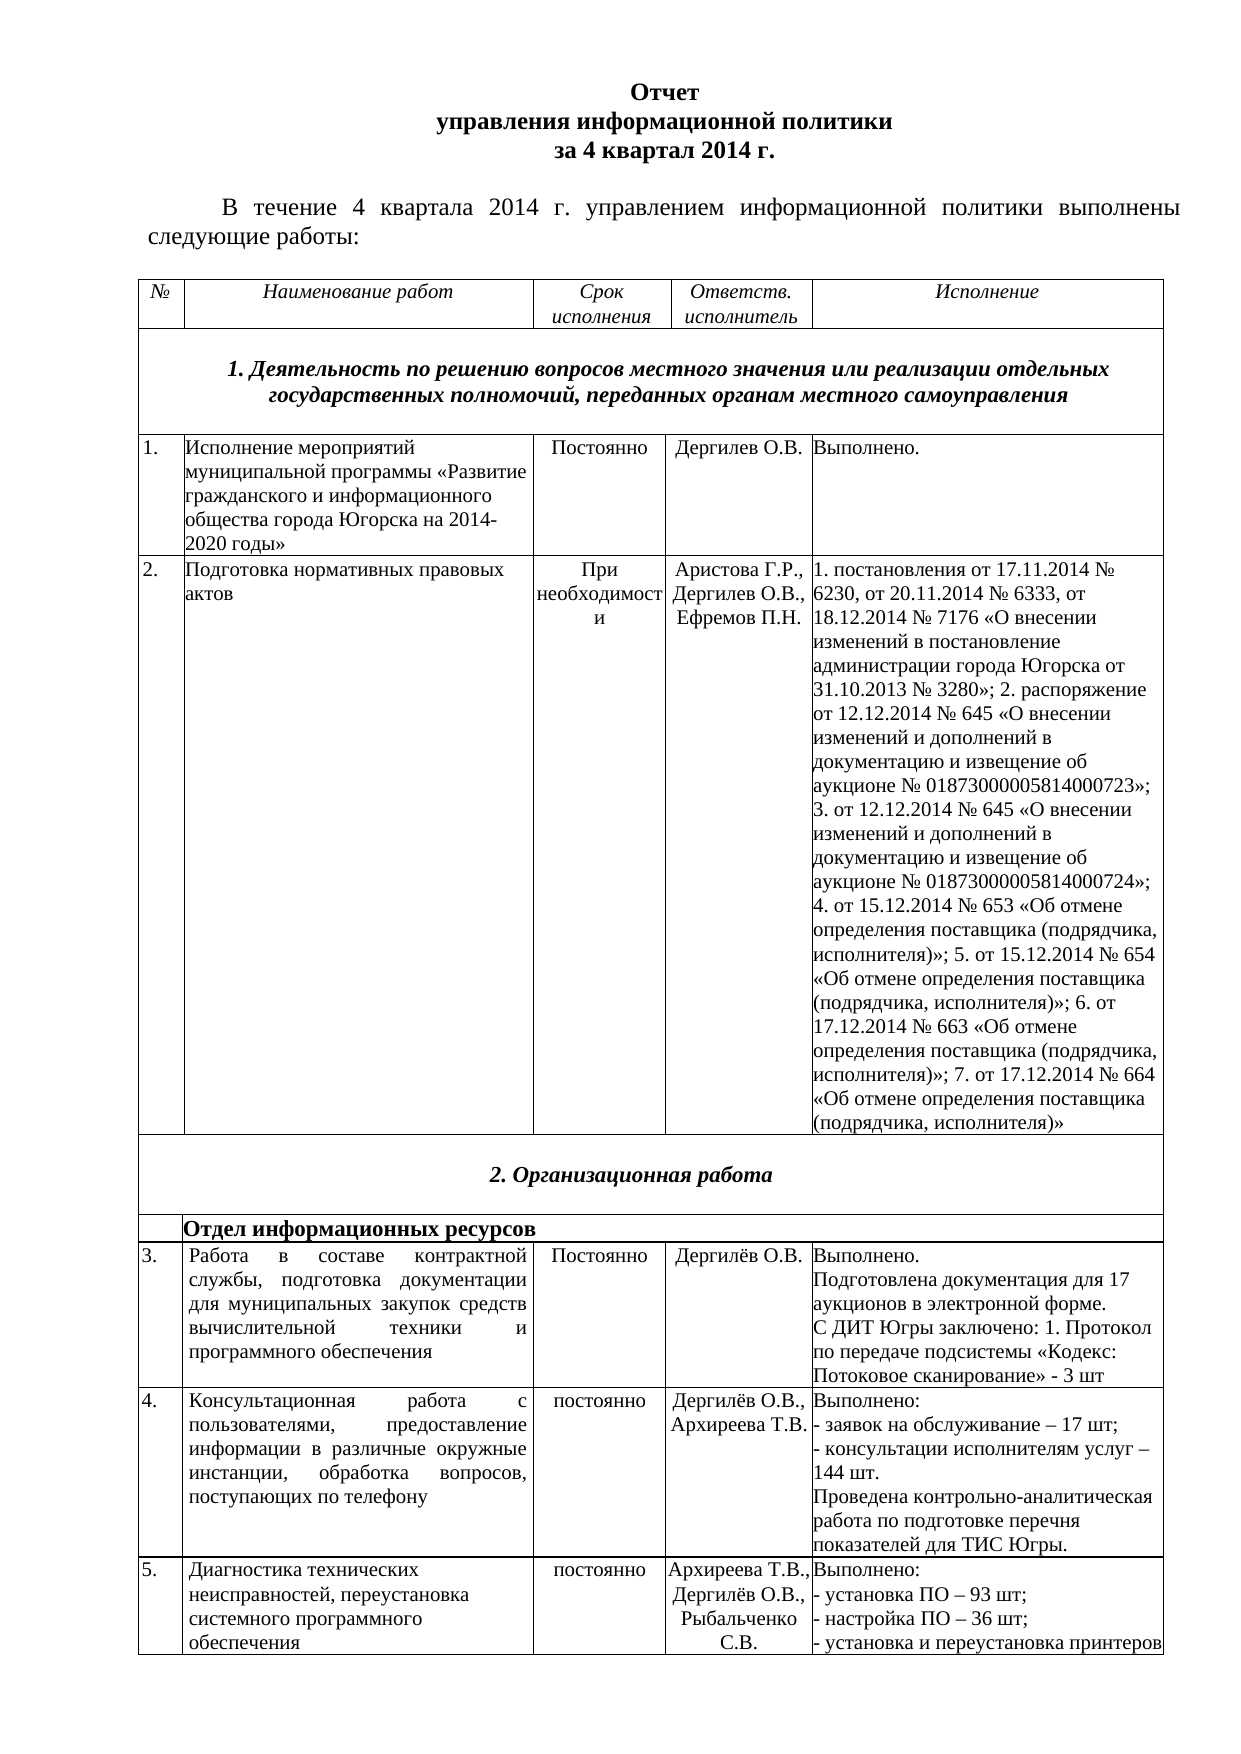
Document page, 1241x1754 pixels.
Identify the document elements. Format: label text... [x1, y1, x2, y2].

table_cell [139, 1215, 182, 1241]
table_cell Выполнено: - заявок на обслуживание – 17 шт; - консультации исполнителям услуг – 144 шт. Проведена контрольно-аналитическая работа по подготовке перечня показателей для ТИС Югры. [813, 1388, 1163, 1556]
table_cell Дергилев О.В. [666, 435, 812, 555]
table_cell Подготовка нормативных правовых актов [185, 556, 533, 1134]
table_cell Работа в составе контрактной службы, подготовка документации для муниципальных закупок средств вычислительной техники и программного обеспечения [183, 1243, 533, 1387]
table_cell [139, 1243, 182, 1387]
table_cell [139, 1388, 182, 1556]
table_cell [183, 1558, 533, 1654]
table_cell 1. постановления от 17.11.2014 № 6230, от 20.11.2014 № 6333, от 18.12.2014 № 7176 «О внесении изменений в постановление администрации города Югорска от 31.10.2013 № 3280»; 2. распоряжение от 12.12.2014 № 645 «О внесении изменений и дополнений в документацию и извещение об аукционе № 01873000005814000723»; 3. от 12.12.2014 № 645 «О внесении изменений и дополнений в документацию и извещение об аукционе № 01873000005814000724»; 4. от 15.12.2014 № 653 «Об отмене определения поставщика (подрядчика, исполнителя)»; 5. от 15.12.2014 № 654 «Об отмене определения поставщика (подрядчика, исполнителя)»; 6. от 17.12.2014 № 663 «Об отмене определения поставщика (подрядчика, исполнителя)»; 7. от 17.12.2014 № 664 «Об отмене определения поставщика (подрядчика, исполнителя)» [813, 556, 1163, 1134]
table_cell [813, 1558, 1163, 1654]
table_header № [139, 280, 184, 328]
text Отчет [148, 77, 1181, 106]
table_header Исполнение [813, 280, 1163, 328]
table_cell Дергилёв О.В. [666, 1243, 812, 1387]
table_cell Аристова Г.Р., Дергилев О.В., Ефремов П.Н. [666, 556, 812, 1134]
table_cell Консультационная работа с пользователями, предоставление информации в различные окружные инстанции, обработка вопросов, поступающих по телефону [183, 1388, 533, 1556]
table_header Наименование работ [185, 280, 533, 328]
table_cell Исполнение мероприятий муниципальной программы «Развитие гражданского и информационного общества города Югорска на 2014-2020 годы» [185, 435, 533, 555]
text за 4 квартал 2014 г. [148, 135, 1181, 163]
text В течение 4 квартала 2014 г. управлением информационной политики выполнены следующие работы: [148, 192, 1181, 250]
table_cell Постоянно [534, 435, 665, 555]
text управления информационной политики [148, 106, 1181, 135]
table_cell 1. Деятельность по решению вопросов местного значения или реализации отдельных государственных полномочий, переданных органам местного самоуправления [139, 329, 1163, 434]
table_cell Постоянно [534, 1243, 665, 1387]
table_cell Дергилёв О.В., Архиреева Т.В. [666, 1388, 812, 1556]
table_cell [139, 435, 184, 555]
table_cell [139, 556, 184, 1134]
table_cell постоянно [534, 1388, 665, 1556]
table_cell 2. Организационная работа [139, 1135, 1163, 1214]
table_cell постоянно [534, 1558, 665, 1654]
table_cell Выполнено. [813, 435, 1163, 555]
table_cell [666, 1558, 812, 1654]
table_cell Выполнено. Подготовлена документация для 17 аукционов в электронной форме. С ДИТ Югры заключено: 1. Протокол по передаче подсистемы «Кодекс: Потоковое сканирование» - 3 шт [813, 1243, 1163, 1387]
table_cell Отдел информационных ресурсов [183, 1215, 1163, 1241]
table_header Срок исполнения [534, 280, 671, 328]
table_header Ответств. исполнитель [672, 280, 812, 328]
table_cell [139, 1558, 182, 1654]
table_cell При необходимости [534, 556, 665, 1134]
